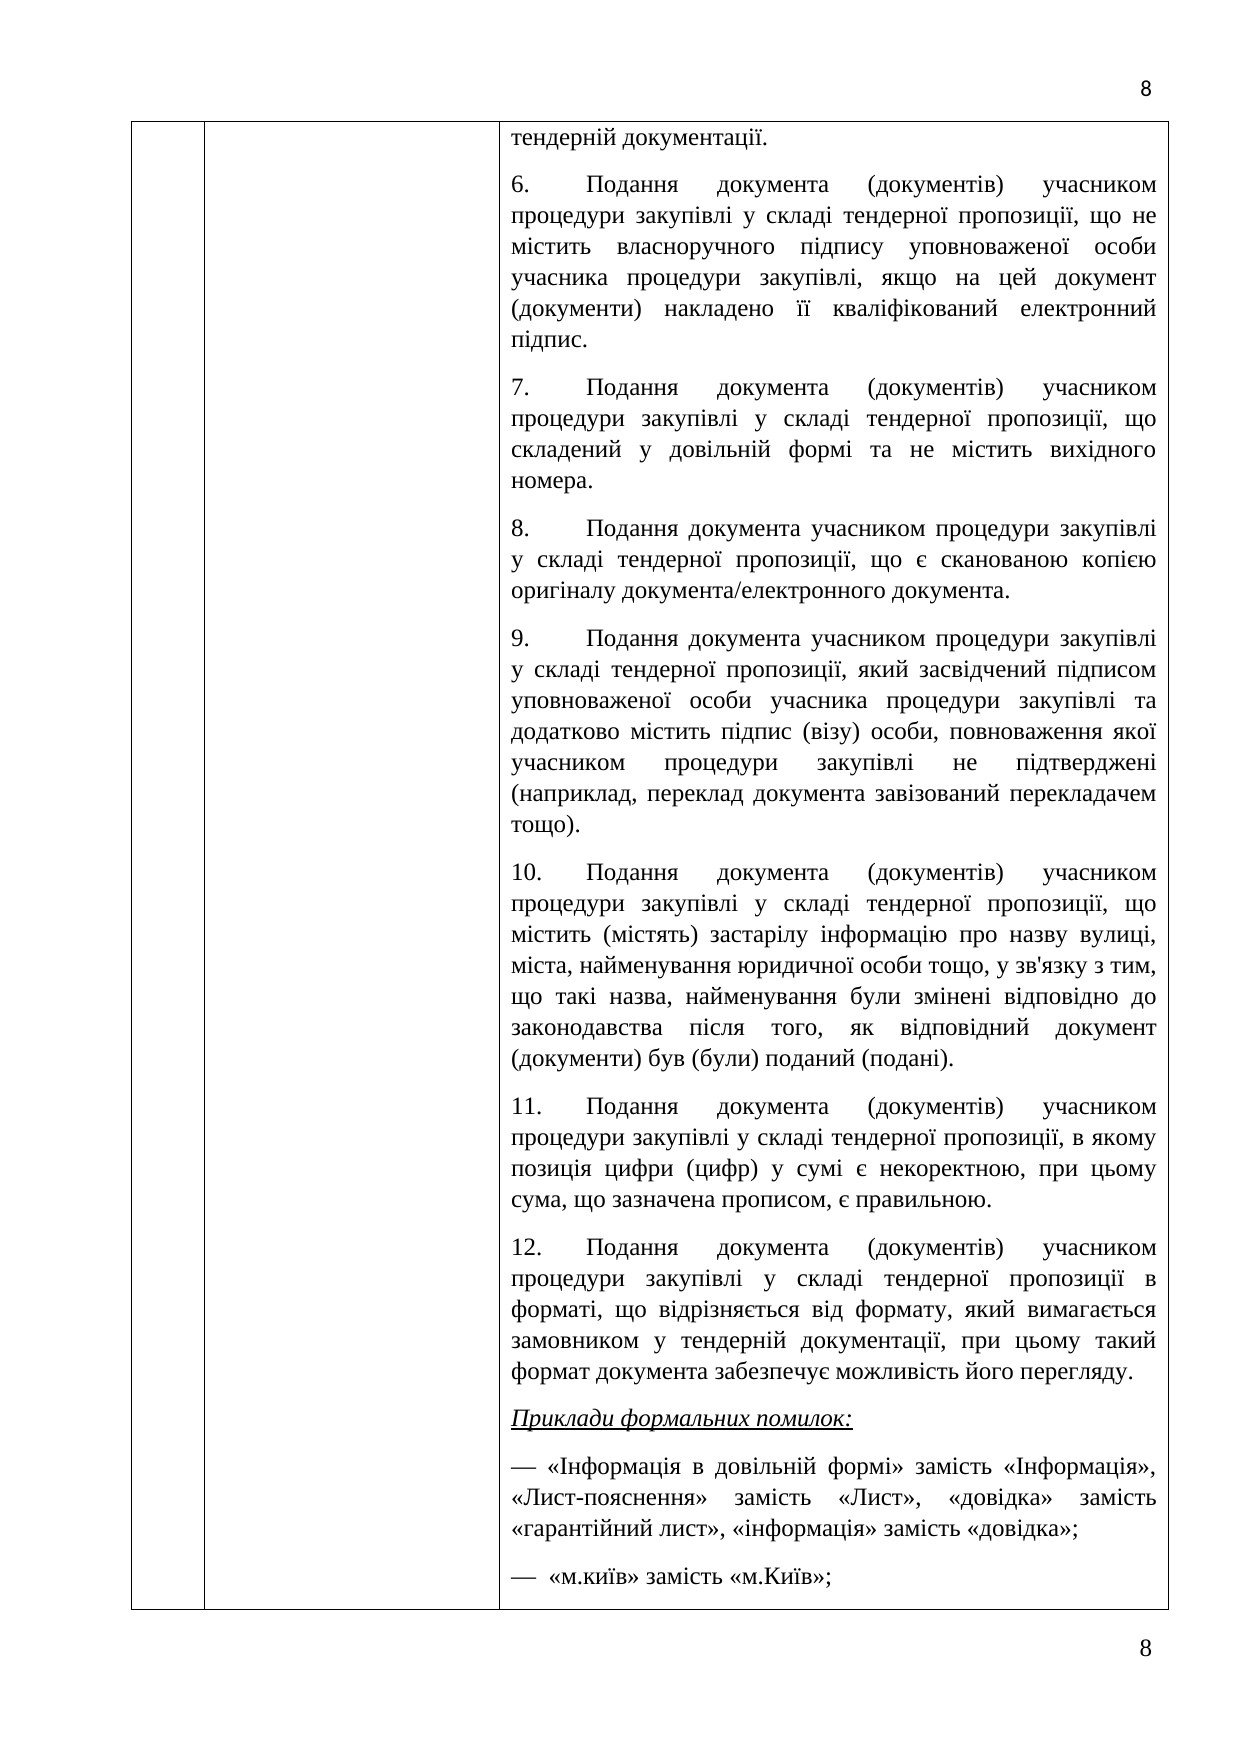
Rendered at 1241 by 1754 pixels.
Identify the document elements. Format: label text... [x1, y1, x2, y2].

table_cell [205, 122, 499, 1608]
table_cell 1 [132, 122, 204, 1608]
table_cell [500, 122, 1168, 1608]
